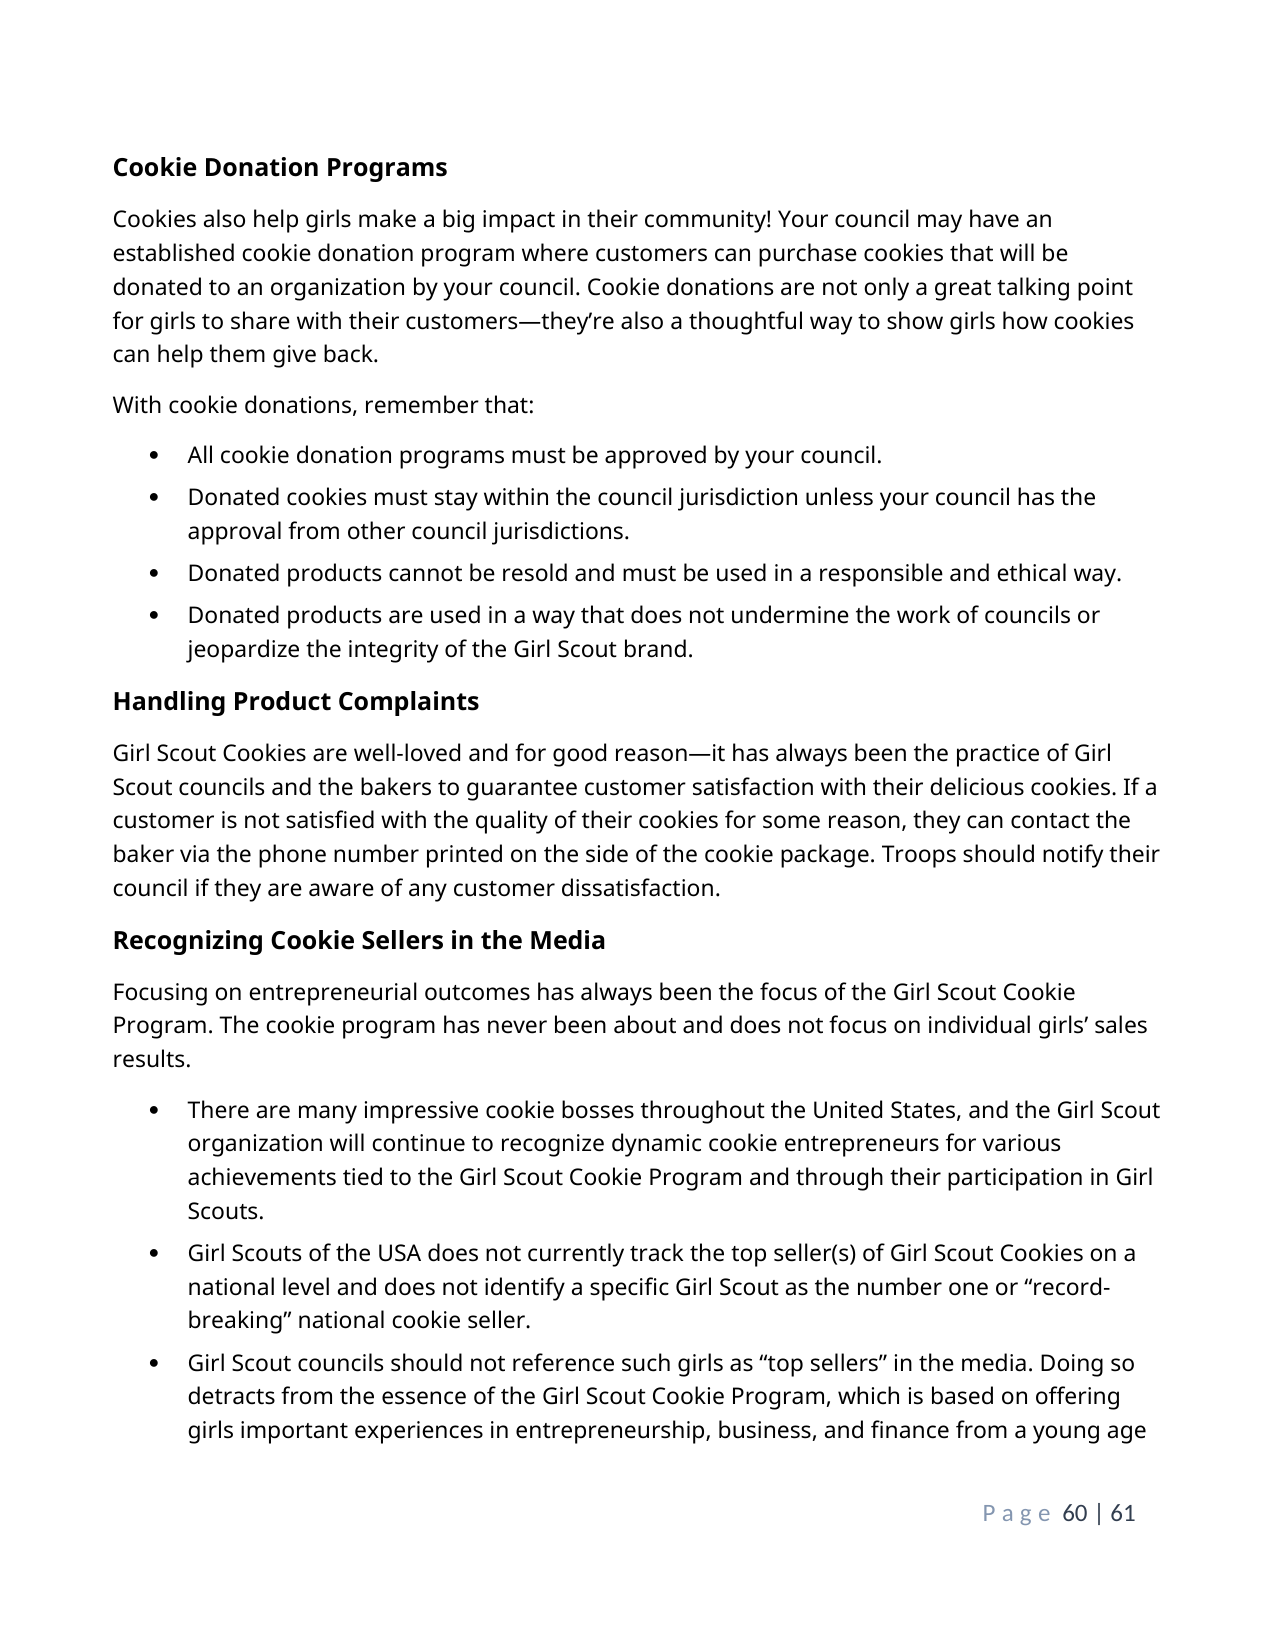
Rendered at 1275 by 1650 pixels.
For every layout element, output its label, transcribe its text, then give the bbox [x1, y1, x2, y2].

list All cookie donation programs must be approved by your council. [150, 439, 1162, 471]
subtitle Cookie Donation Programs [112, 150, 1162, 184]
list Donated cookies must stay within the council jurisdiction unless your council has the approval from other council jurisdictions. [150, 481, 1162, 546]
subtitle Handling Product Complaints [112, 683, 1162, 717]
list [150, 1347, 1162, 1445]
subtitle Recognizing Cookie Sellers in the Media [112, 922, 1162, 956]
list Girl Scouts of the USA does not currently track the top seller(s) of Girl Scout Cookies on a national level and does not identify a specific Girl Scout as the number one or “record-breaking” national cookie seller. [150, 1237, 1162, 1336]
text Cookies also help girls make a big impact in their community! Your council may have an established cookie donation program where customers can purchase cookies that will be donated to an organization by your council. Cookie donations are not only a great talking point for girls to share with their customers—they’re also a thoughtful way to show girls how cookies can help them give back. [112, 203, 1162, 370]
text Girl Scout Cookies are well-loved and for good reason—it has always been the practice of Girl Scout councils and the bakers to guarantee customer satisfaction with their delicious cookies. If a customer is not satisfied with the quality of their cookies for some reason, they can contact the baker via the phone number printed on the side of the cookie package. Troops should notify their council if they are aware of any customer dissatisfaction. [112, 737, 1162, 903]
list There are many impressive cookie bosses throughout the United States, and the Girl Scout organization will continue to recognize dynamic cookie entrepreneurs for various achievements tied to the Girl Scout Cookie Program and through their participation in Girl Scouts. [150, 1094, 1162, 1226]
list Donated products are used in a way that does not undermine the work of councils or jeopardize the integrity of the Girl Scout brand. [150, 599, 1162, 664]
text With cookie donations, remember that: [112, 389, 1162, 420]
list Donated products cannot be resold and must be used in a responsible and ethical way. [150, 557, 1162, 588]
text Focusing on entrepreneurial outcomes has always been the focus of the Girl Scout Cookie Program. The cookie program has never been about and does not focus on individual girls’ sales results. [112, 976, 1162, 1074]
